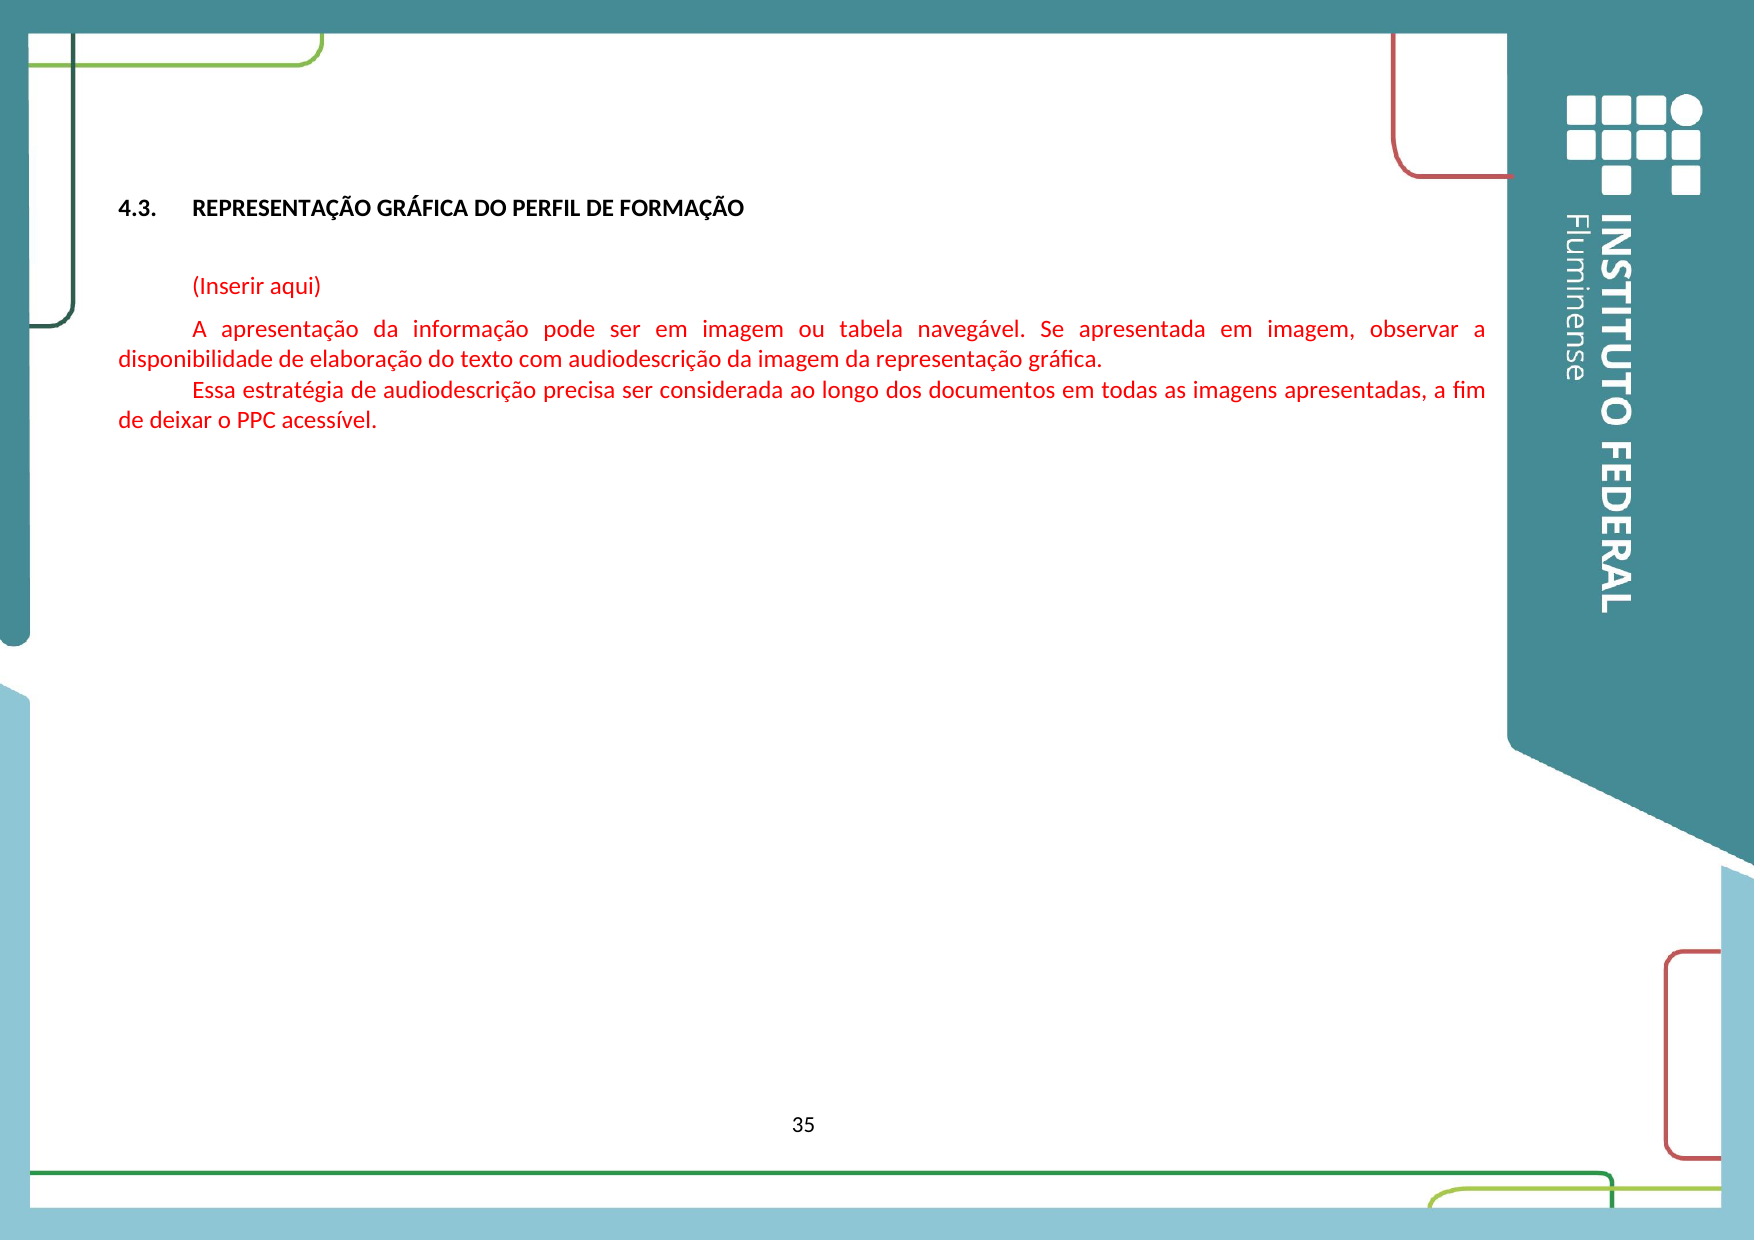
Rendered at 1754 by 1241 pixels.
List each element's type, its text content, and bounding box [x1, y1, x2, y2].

picture [0, 0, 1754, 1240]
list A apresentação da informação pode ser em imagem ou tabela navegável. Se apresentada em imagem, observar a disponibilidade de elaboração do texto com audiodescrição da imagem da representação gráfica. [118, 313, 1488, 374]
list Essa estratégia de audiodescrição precisa ser considerada ao longo dos documentos em todas as imagens apresentadas, a fim de deixar o PPC acessível. [118, 374, 1488, 435]
list REPRESENTAÇÃO GRÁFICA DO PERFIL DE FORMAÇÃO [118, 192, 1488, 222]
text (Inserir aqui) [118, 270, 1488, 301]
